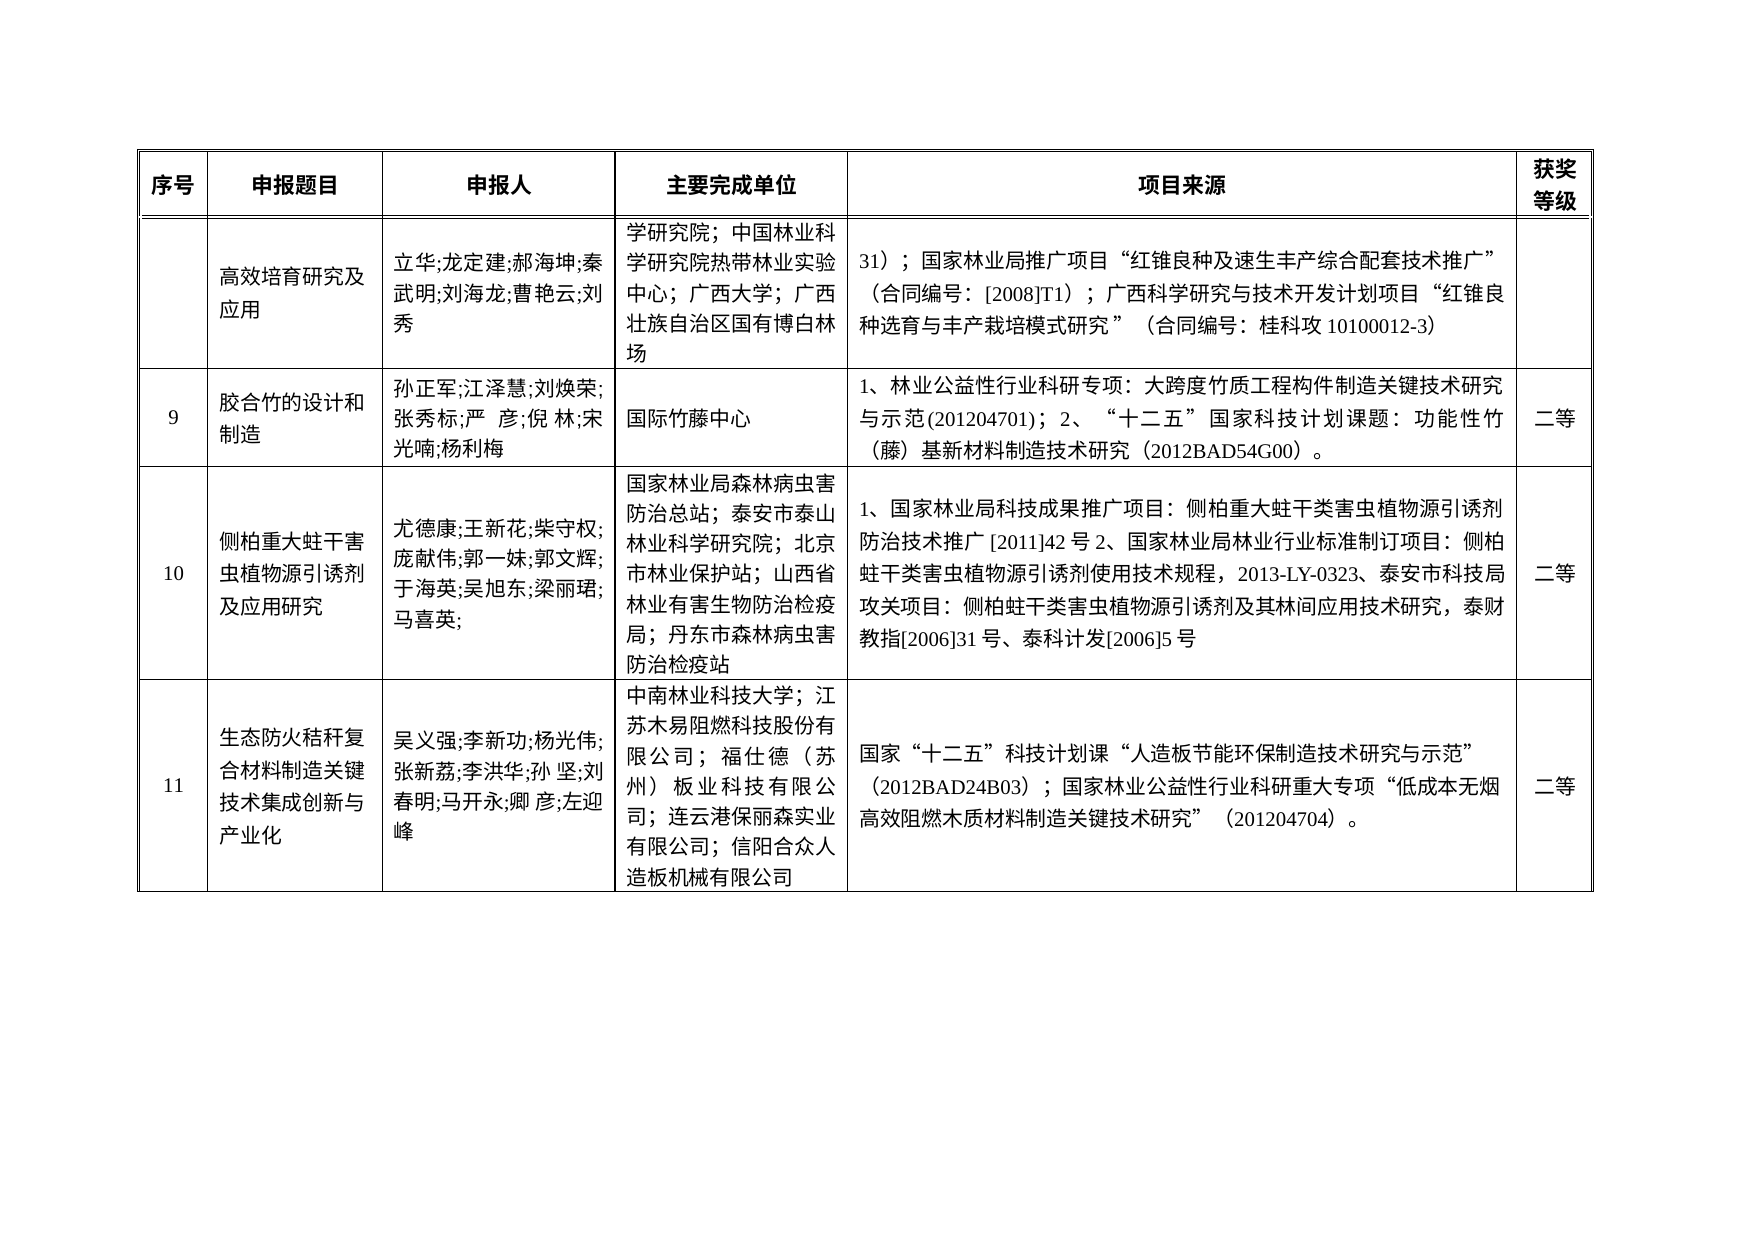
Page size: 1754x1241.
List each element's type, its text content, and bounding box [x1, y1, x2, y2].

table_cell 国际竹藤中心 [616, 369, 847, 466]
table_cell 国家林业局森林病虫害防治总站；泰安市泰山林业科学研究院；北京市林业保护站；山西省林业有害生物防治检疫局；丹东市森林病虫害防治检疫站 [616, 467, 847, 678]
table_cell 孙正军;江泽慧;刘焕荣;张秀标;严 彦;倪 林;宋光喃;杨利梅 [383, 369, 614, 466]
table_cell 朱积余;蒋 燚;申文辉;卢立华;龙定建;郝海坤;秦武明;刘海龙;曹艳云;刘秀 [383, 219, 614, 367]
table_cell 尤德康;王新花;柴守权;庞献伟;郭一妹;郭文辉;于海英;吴旭东;梁丽珺;马喜英; [383, 467, 614, 678]
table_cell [848, 219, 1516, 367]
table_cell 11 [140, 680, 207, 891]
table_header 获奖等级 [1517, 152, 1591, 215]
table_header 主要完成单位 [616, 152, 847, 215]
table_header 申报人 [383, 152, 614, 215]
table_cell 二等 [1517, 215, 1593, 367]
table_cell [616, 219, 847, 367]
table_header 申报题目 [208, 152, 382, 215]
table_cell 国家“十二五”科技计划课“人造板节能环保制造技术研究与示范”（2012BAD24B03）；国家林业公益性行业科研重大专项“低成本无烟高效阻燃木质材料制造关键技术研究”（201204704）。 [848, 680, 1516, 891]
table_cell 1、国家林业局科技成果推广项目：侧柏重大蛀干类害虫植物源引诱剂防治技术推广 [2011]42号2、国家林业局林业行业标准制订项目：侧柏蛀干类害虫植物源引诱剂使用技术规程，2013-LY-0323、泰安市科技局攻关项目：侧柏蛀干类害虫植物源引诱剂及其林间应用技术研究，泰财教指[2006]31号、泰科计发[2006]5号 [848, 467, 1516, 678]
table_cell 中南林业科技大学；江苏木易阻燃科技股份有限公司；福仕德（苏州）板业科技有限公司；连云港保丽森实业有限公司；信阳合众人造板机械有限公司 [616, 680, 847, 891]
table_cell 9 [140, 369, 207, 466]
table_cell 二等 [1517, 680, 1591, 891]
table_cell 10 [140, 467, 207, 678]
table_cell 8 [139, 215, 207, 367]
table_cell 生态防火秸秆复合材料制造关键技术集成创新与产业化 [208, 680, 382, 891]
table_cell 二等 [1517, 467, 1591, 678]
table_header 项目来源 [848, 152, 1516, 215]
table_cell 胶合竹的设计和制造 [208, 369, 382, 466]
table_cell 1、林业公益性行业科研专项：大跨度竹质工程构件制造关键技术研究与示范(201204701)；2、“十二五”国家科技计划课题：功能性竹（藤）基新材料制造技术研究（2012BAD54G00）。 [848, 369, 1516, 466]
table_cell 吴义强;李新功;杨光伟;张新荔;李洪华;孙 坚;刘春明;马开永;卿 彦;左迎峰 [383, 680, 614, 891]
table_cell 侧柏重大蛀干害虫植物源引诱剂及应用研究 [208, 467, 382, 678]
table_header 序号 [140, 152, 207, 215]
table_cell 红锥遗传改良与高效培育研究及应用 [208, 219, 382, 367]
table_cell 二等 [1517, 369, 1591, 466]
